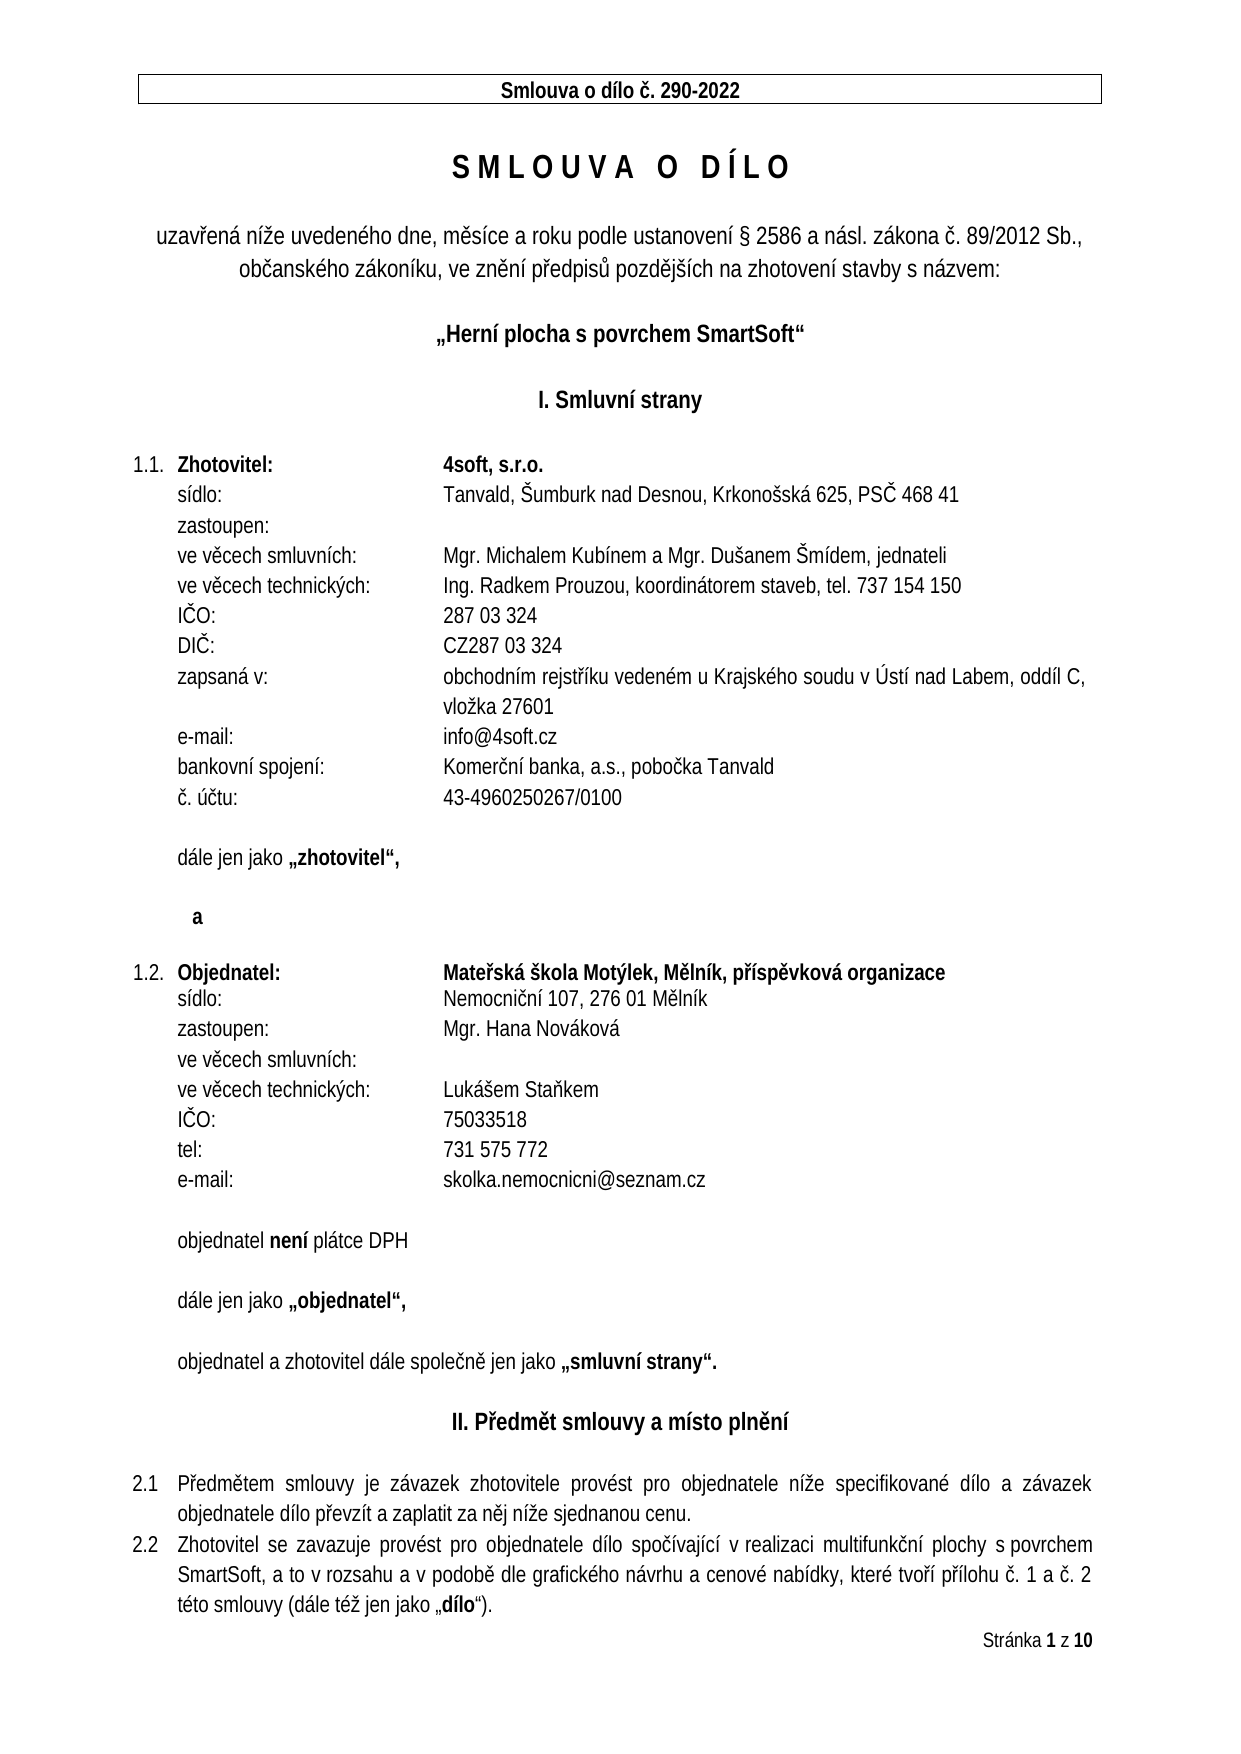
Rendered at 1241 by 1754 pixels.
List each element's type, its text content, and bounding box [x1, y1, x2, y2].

list Předmětem smlouvy je závazek zhotovitele provést pro objednatele níže specifikované dílo a závazek objednatele dílo převzít a zaplatit za něj níže sjednanou cenu. [132, 1470, 1093, 1527]
text a [192, 903, 1093, 929]
list Zhotovitel se zavazuje provést pro objednatele dílo spočívající v realizaci multifunkční plochy s povrchem SmartSoft, a to v rozsahu a v podobě dle grafického návrhu a cenové nabídky, které tvoří přílohu č. 1 a č. 2 této smlouvy (dále též jen jako „dílo“). [132, 1531, 1093, 1617]
text dále jen jako „zhotovitel“, [177, 844, 1093, 870]
text IČO: 287 03 324 [177, 602, 1093, 628]
text e-mail: info@4soft.cz [177, 723, 1093, 749]
text zastoupen: Mgr. Hana Nováková [177, 1015, 1093, 1042]
text S M L O U V A O D Í L O [148, 148, 1093, 186]
text č. účtu: 43-4960250267/0100 [177, 783, 1093, 810]
text zapsaná v: obchodním rejstříku vedeném u Krajského soudu v Ústí nad Labem, oddíl C, vložka 27601 [177, 663, 1093, 719]
list Objednatel: Mateřská škola Motýlek, Mělník, příspěvková organizace [133, 959, 1093, 985]
text ve věcech smluvních: [177, 1046, 1093, 1072]
text I. Smluvní strany [148, 385, 1093, 414]
text objednatel a zhotovitel dále společně jen jako „smluvní strany“. [177, 1348, 1093, 1374]
text objednatel není plátce DPH [177, 1227, 1093, 1253]
text e-mail: skolka.nemocnicni@seznam.cz [177, 1166, 1093, 1193]
text IČO: 75033518 [177, 1106, 1093, 1132]
text „Herní plocha s povrchem SmartSoft“ [148, 319, 1093, 348]
text tel: 731 575 772 [177, 1136, 1093, 1162]
text II. Předmět smlouvy a místo plnění [148, 1407, 1093, 1436]
text sídlo: Nemocniční 107, 276 01 Mělník [177, 985, 1093, 1011]
text ve věcech technických: Lukášem Staňkem [177, 1076, 1093, 1102]
text ve věcech technických: Ing. Radkem Prouzou, koordinátorem staveb, tel. 737 154 150 [177, 572, 1093, 598]
text ve věcech smluvních: Mgr. Michalem Kubínem a Mgr. Dušanem Šmídem, jednateli [177, 542, 1093, 568]
text uzavřená níže uvedeného dne, měsíce a roku podle ustanovení § 2586 a násl. zákona č. 89/2012 Sb., občanského zákoníku, ve znění předpisů pozdějších na zhotovení stavby s názvem: [148, 221, 1093, 282]
text bankovní spojení: Komerční banka, a.s., pobočka Tanvald [177, 753, 1093, 779]
list Zhotovitel: 4soft, s.r.o. [133, 451, 1093, 477]
text dále jen jako „objednatel“, [177, 1287, 1093, 1313]
text DIČ: CZ287 03 324 [177, 632, 1093, 659]
text zastoupen: [177, 512, 1093, 538]
text sídlo: Tanvald, Šumburk nad Desnou, Krkonošská 625, PSČ 468 41 [177, 481, 1093, 508]
